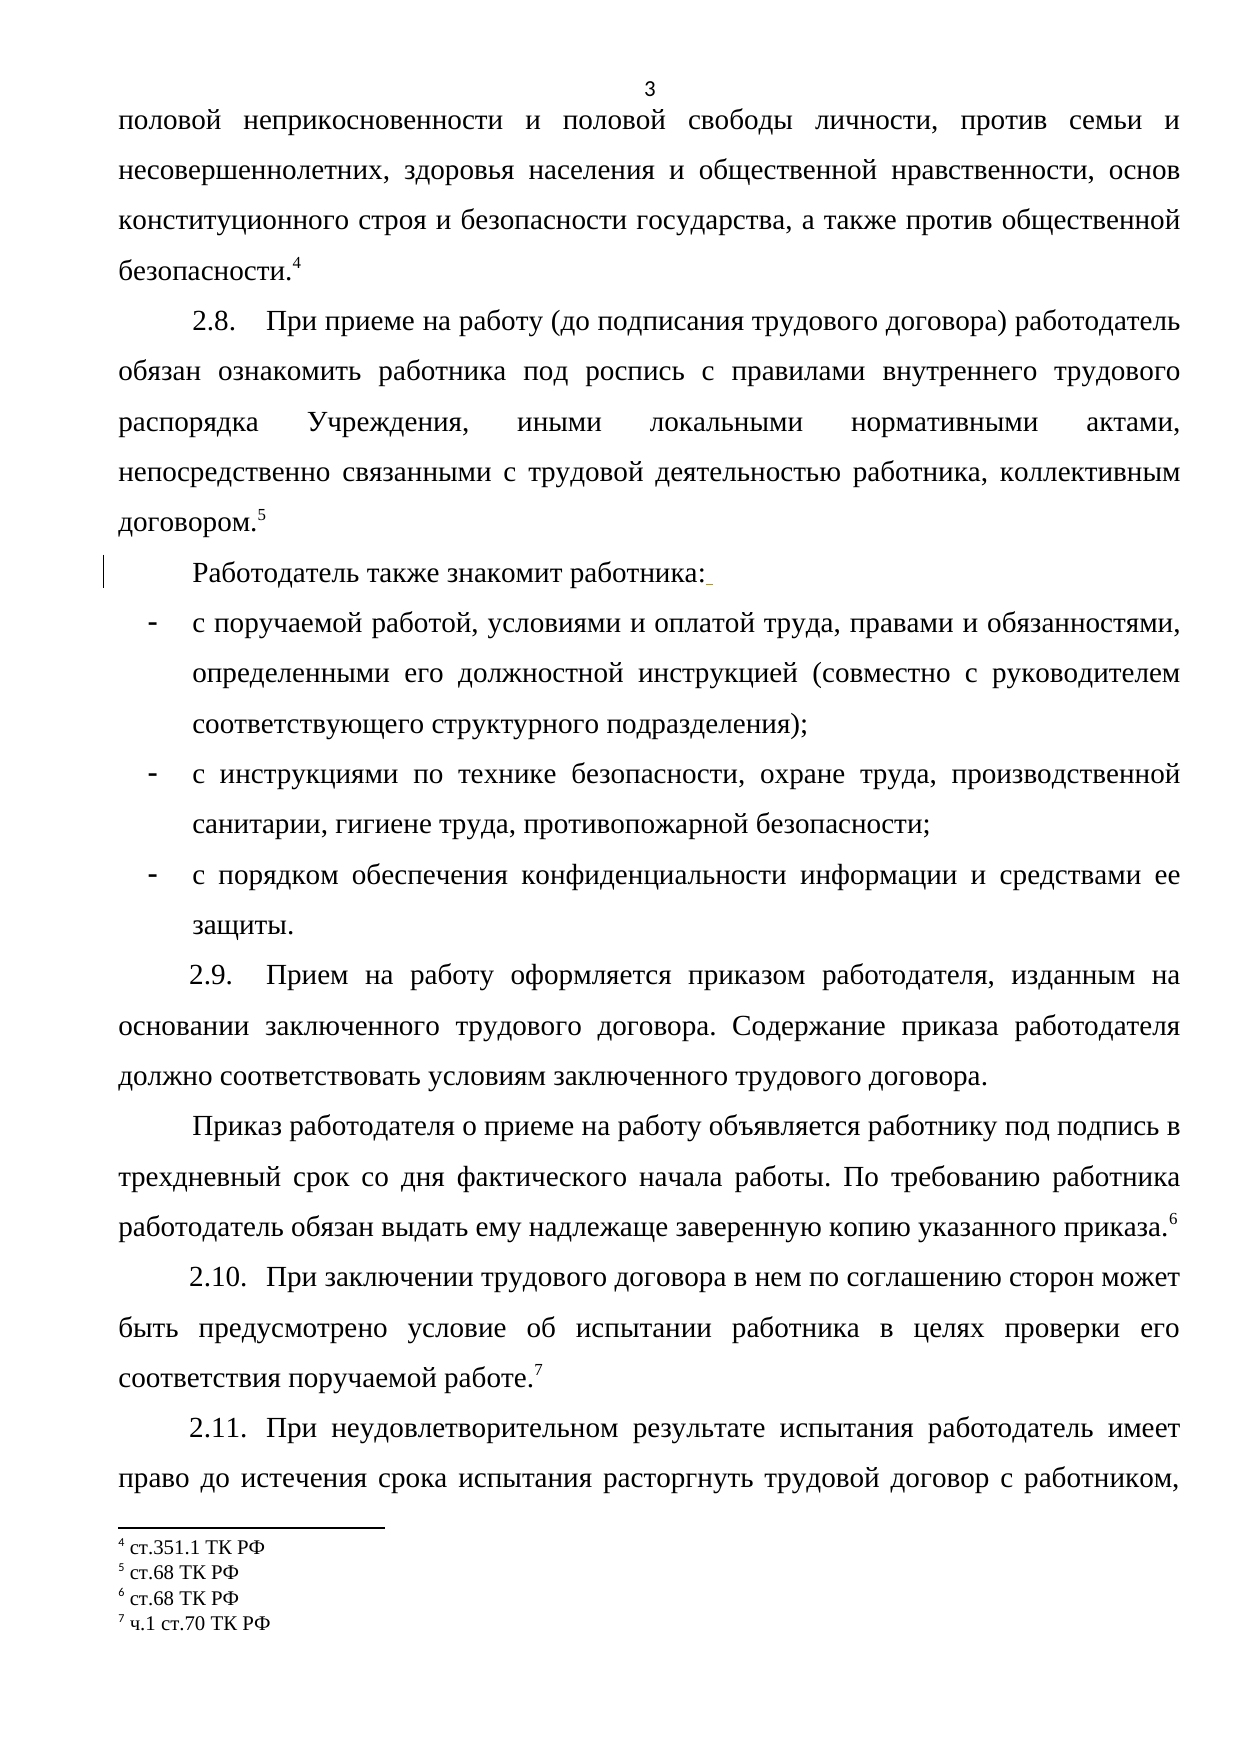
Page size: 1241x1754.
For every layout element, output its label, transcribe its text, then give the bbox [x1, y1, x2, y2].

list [118, 1410, 1181, 1494]
text Работодатель также знакомит работника: [118, 555, 1181, 588]
text Приказ работодателя о приеме на работу объявляется работнику под подпись в трехдневный срок со дня фактического начала работы. По требованию работника работодатель обязан выдать ему надлежаще заверенную копию указанного приказа. [118, 1108, 1181, 1243]
list с инструкциями по технике безопасности, охране труда, производственной санитарии, гигиене труда, противопожарной безопасности; [148, 756, 1181, 840]
list с поручаемой работой, условиями и оплатой труда, правами и обязанностями, определенными его должностной инструкцией (совместно с руководителем соответствующего структурного подразделения); [148, 605, 1181, 739]
list с порядком обеспечения конфиденциальности информации и средствами ее защиты. [148, 857, 1181, 941]
list При приеме на работу (до подписания трудового договора) работодатель обязан ознакомить работника под роспись с правилами внутреннего трудового распорядка Учреждения, иными локальными нормативными актами, непосредственно связанными с трудовой деятельностью работника, коллективным договором. [118, 303, 1181, 538]
list При заключении трудового договора в нем по соглашению сторон может быть предусмотрено условие об испытании работника в целях проверки его соответствия поручаемой работе. [118, 1259, 1181, 1393]
list Прием на работу оформляется приказом работодателя, изданным на основании заключенного трудового договора. Содержание приказа работодателя должно соответствовать условиям заключенного трудового договора. [118, 957, 1181, 1092]
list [118, 102, 1181, 286]
